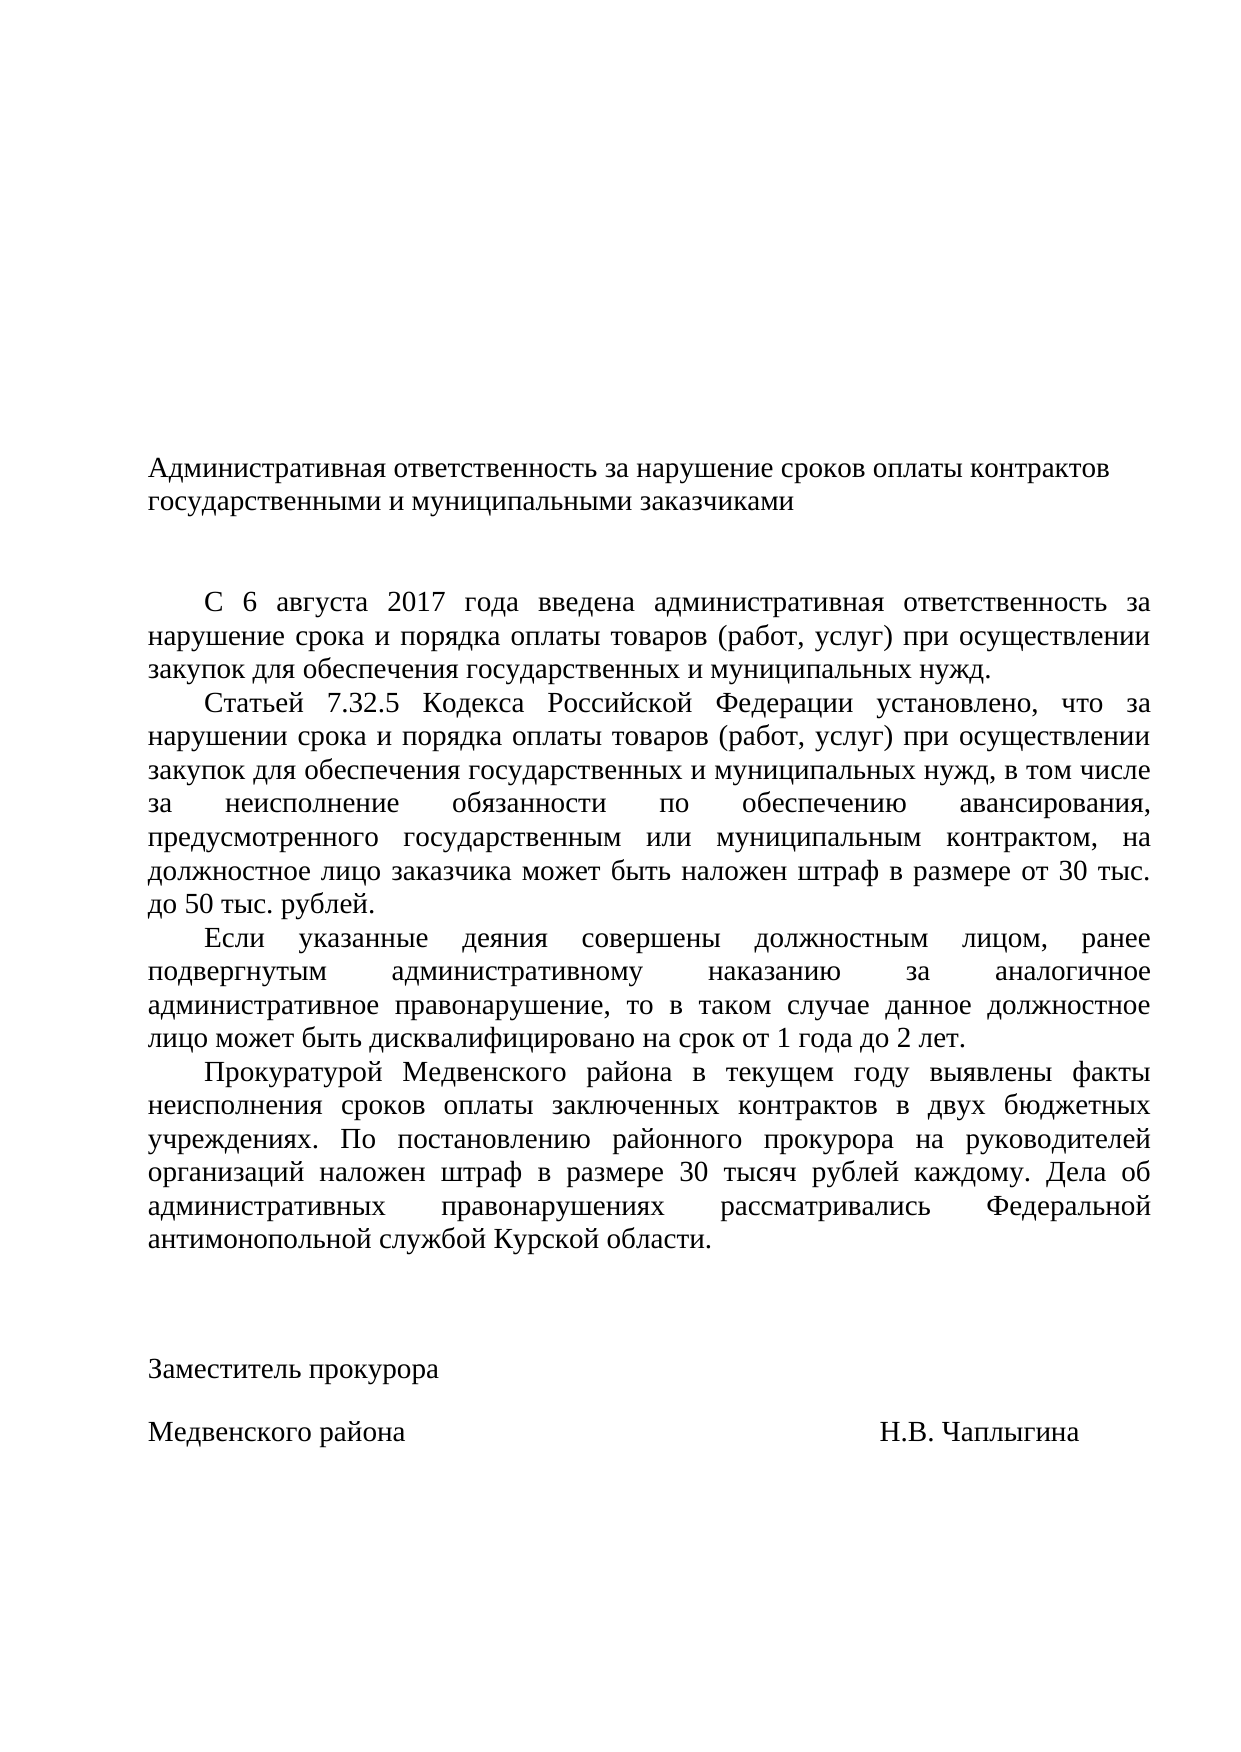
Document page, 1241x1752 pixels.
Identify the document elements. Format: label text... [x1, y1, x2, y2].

text С 6 августа 2017 года введена административная ответственность за нарушение срока и порядка оплаты товаров (работ, услуг) при осуществлении закупок для обеспечения государственных и муниципальных нужд. [148, 584, 1152, 685]
text Административная ответственность за нарушение сроков оплаты контрактов государственными и муниципальными заказчиками [148, 450, 1152, 517]
text Если указанные деяния совершены должностным лицом, ранее подвергнутым административному наказанию за аналогичное административное правонарушение, то в таком случае данное должностное лицо может быть дисквалифицировано на срок от 1 года до 2 лет. [148, 920, 1152, 1054]
text Медвенского района Н.В. Чаплыгина [148, 1414, 1152, 1448]
text Заместитель прокурора [148, 1352, 1152, 1385]
text Прокуратурой Медвенского района в текущем году выявлены факты неисполнения сроков оплаты заключенных контрактов в двух бюджетных учреждениях. По постановлению районного прокурора на руководителей организаций наложен штраф в размере 30 тысяч рублей каждому. Дела об административных правонарушениях рассматривались Федеральной антимонопольной службой Курской области. [148, 1054, 1152, 1255]
text Статьей 7.32.5 Кодекса Российской Федерации установлено, что за нарушении срока и порядка оплаты товаров (работ, услуг) при осуществлении закупок для обеспечения государственных и муниципальных нужд, в том числе за неисполнение обязанности по обеспечению авансирования, предусмотренного государственным или муниципальным контрактом, на должностное лицо заказчика может быть наложен штраф в размере от 30 тыс. до 50 тыс. рублей. [148, 685, 1152, 920]
